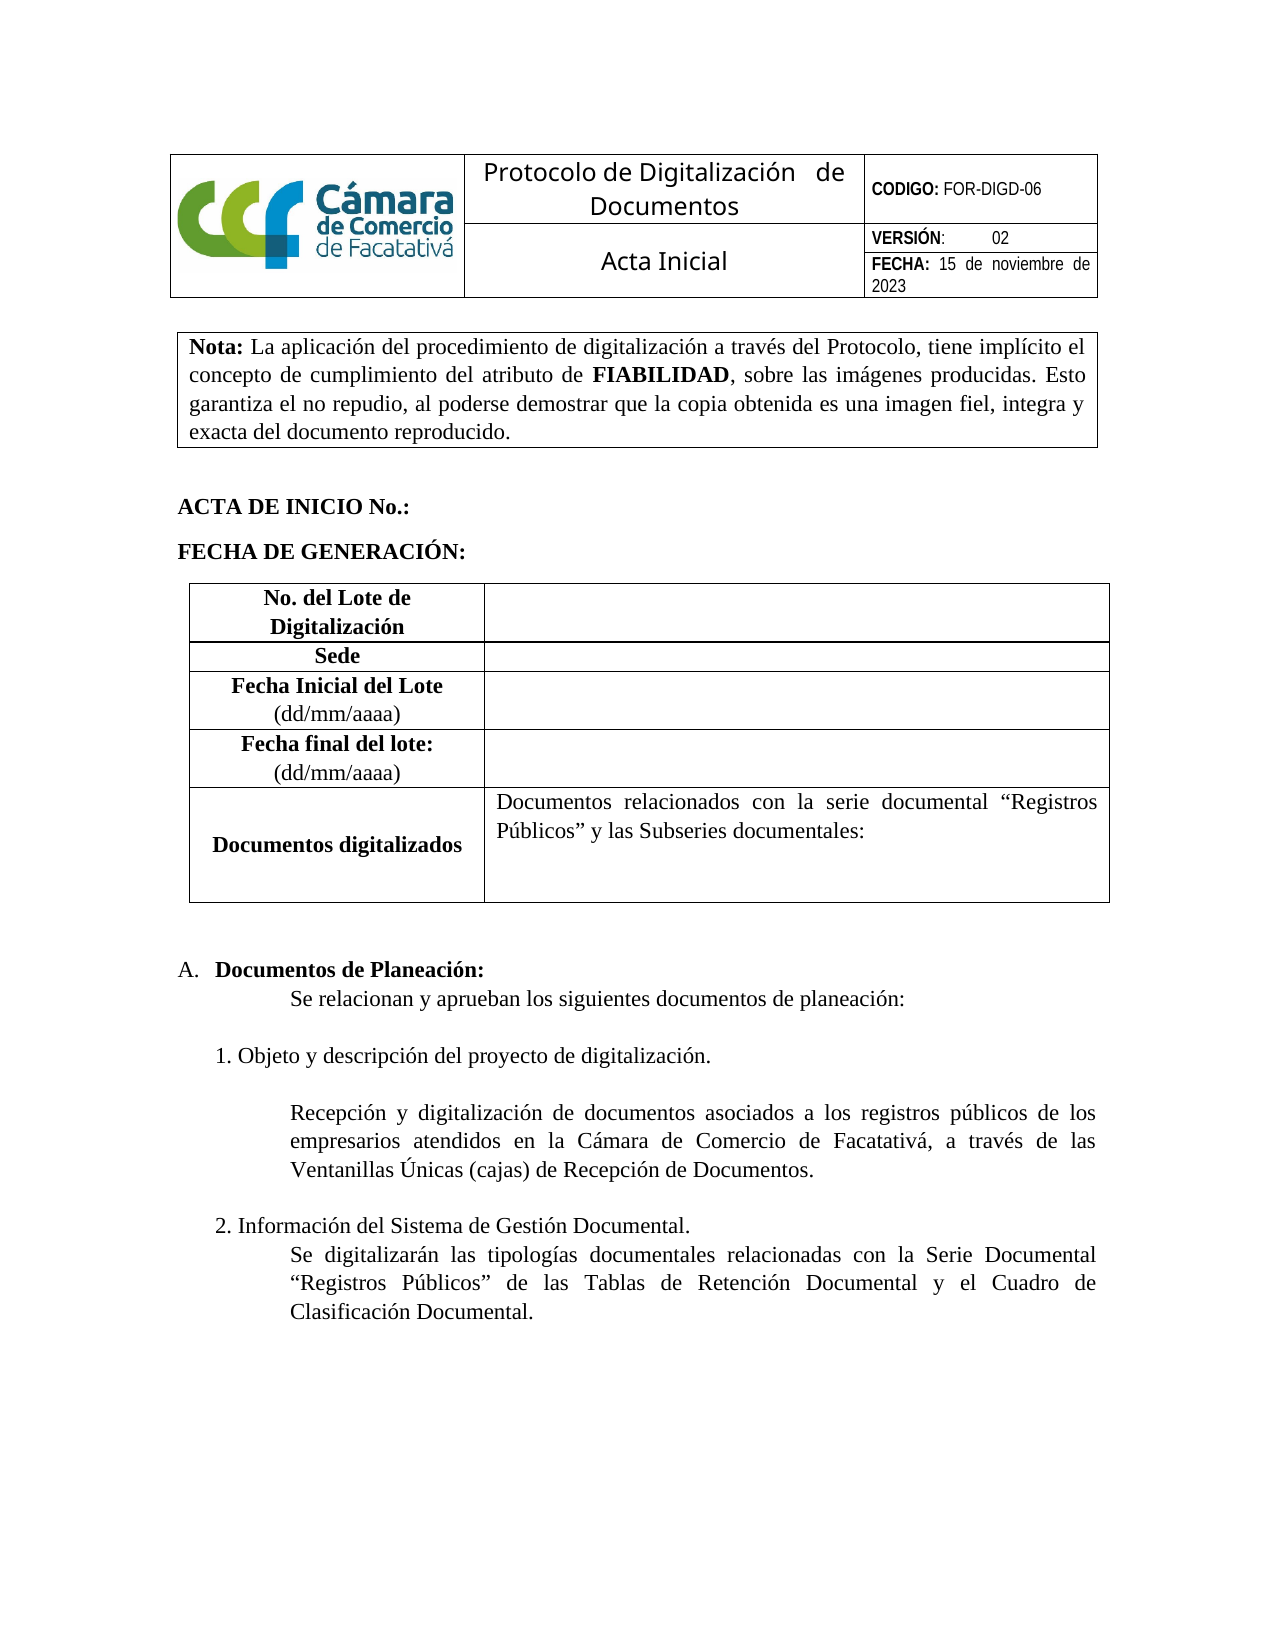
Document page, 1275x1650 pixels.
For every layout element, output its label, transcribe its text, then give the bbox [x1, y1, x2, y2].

table_cell Documentos digitalizados [190, 788, 484, 902]
list 2. Información del Sistema de Gestión Documental. [215, 1212, 1098, 1239]
table_header [485, 584, 1109, 641]
list Se digitalizarán las tipologías documentales relacionadas con la Serie Documental “Registros Públicos” de las Tablas de Retención Documental y el Cuadro de Clasificación Documental. [290, 1241, 1098, 1324]
table_header Nota: La aplicación del procedimiento de digitalización a través del Protocolo, tiene implícito el concepto de cumplimiento del atributo de FIABILIDAD, sobre las imágenes producidas. Esto garantiza el no repudio, al poderse demostrar que la copia obtenida es una imagen fiel, integra y exacta del documento reproducido. [178, 333, 1097, 447]
table_cell [485, 672, 1109, 729]
text FECHA DE GENERACIÓN: [177, 538, 1098, 564]
picture [177, 178, 457, 273]
table_cell [485, 643, 1109, 671]
table_cell [485, 730, 1109, 787]
list 1. Objeto y descripción del proyecto de digitalización. [215, 1042, 1098, 1068]
table_header No. del Lote de Digitalización [190, 584, 484, 641]
list Se relacionan y aprueban los siguientes documentos de planeación: [290, 985, 1098, 1011]
list Documentos de Planeación: [177, 957, 1098, 983]
table_cell Fecha Inicial del Lote (dd/mm/aaaa) [190, 672, 484, 729]
table_cell Fecha final del lote: (dd/mm/aaaa) [190, 730, 484, 787]
list Recepción y digitalización de documentos asociados a los registros públicos de los empresarios atendidos en la Cámara de Comercio de Facatativá, a través de las Ventanillas Únicas (cajas) de Recepción de Documentos. [290, 1099, 1098, 1182]
table_cell Documentos relacionados con la serie documental “Registros Públicos” y las Subseries documentales: [485, 788, 1109, 902]
text ACTA DE INICIO No.: [177, 493, 1098, 519]
table_cell Sede [190, 643, 484, 671]
